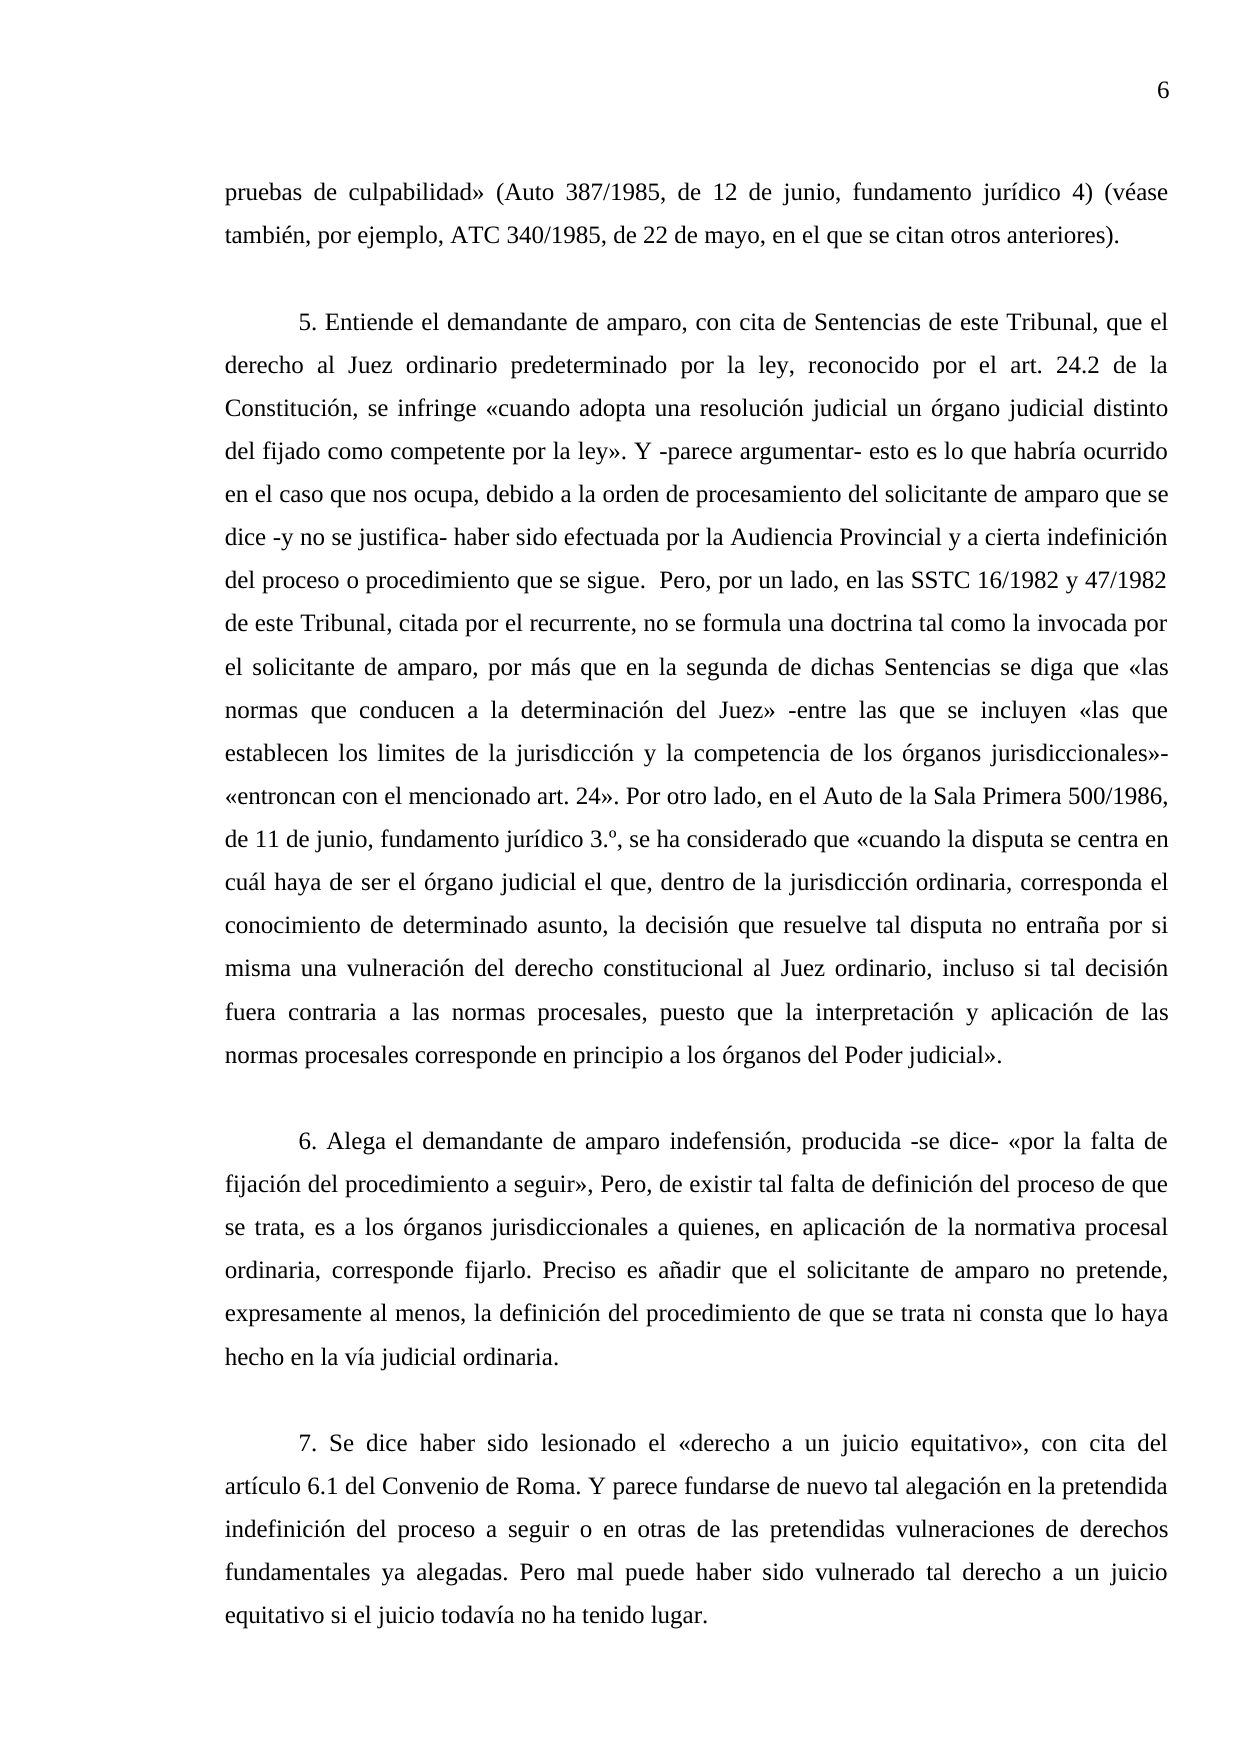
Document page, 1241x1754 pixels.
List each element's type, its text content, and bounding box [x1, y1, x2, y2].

text 7. Se dice haber sido lesionado el «derecho a un juicio equitativo», con cita del artículo 6.1 del Convenio de Roma. Y parece fundarse de nuevo tal alegación en la pretendida indefinición del proceso a seguir o en otras de las pretendidas vulneraciones de derechos fundamentales ya alegadas. Pero mal puede haber sido vulnerado tal derecho a un juicio equitativo si el juicio todavía no ha tenido lugar. [224, 1428, 1169, 1629]
text 5. Entiende el demandante de amparo, con cita de Sentencias de este Tribunal, que el derecho al Juez ordinario predeterminado por la ley, reconocido por el art. 24.2 de la Constitución, se infringe «cuando adopta una resolución judicial un órgano judicial distinto del fijado como competente por la ley». Y -parece argumentar- esto es lo que habría ocurrido en el caso que nos ocupa, debido a la orden de procesamiento del solicitante de amparo que se dice -y no se justifica- haber sido efectuada por la Audiencia Provincial y a cierta indefinición del proceso o procedimiento que se sigue. Pero, por un lado, en las SSTC 16/1982 y 47/1982 de este Tribunal, citada por el recurrente, no se formula una doctrina tal como la invocada por el solicitante de amparo, por más que en la segunda de dichas Sentencias se diga que «las normas que conducen a la determinación del Juez» -entre las que se incluyen «las que establecen los limites de la jurisdicción y la competencia de los órganos jurisdiccionales»- «entroncan con el mencionado art. 24». Por otro lado, en el Auto de la Sala Primera 500/1986, de 11 de junio, fundamento jurídico 3.º, se ha considerado que «cuando la disputa se centra en cuál haya de ser el órgano judicial el que, dentro de la jurisdicción ordinaria, corresponda el conocimiento de determinado asunto, la decisión que resuelve tal disputa no entraña por si misma una vulneración del derecho constitucional al Juez ordinario, incluso si tal decisión fuera contraria a las normas procesales, puesto que la interpretación y aplicación de las normas procesales corresponde en principio a los órganos del Poder judicial». [224, 307, 1169, 1068]
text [224, 177, 1169, 249]
text 6. Alega el demandante de amparo indefensión, producida -se dice- «por la falta de fijación del procedimiento a seguir», Pero, de existir tal falta de definición del proceso de que se trata, es a los órganos jurisdiccionales a quienes, en aplicación de la normativa procesal ordinaria, corresponde fijarlo. Preciso es añadir que el solicitante de amparo no pretende, expresamente al menos, la definición del procedimiento de que se trata ni consta que lo haya hecho en la vía judicial ordinaria. [224, 1126, 1169, 1370]
